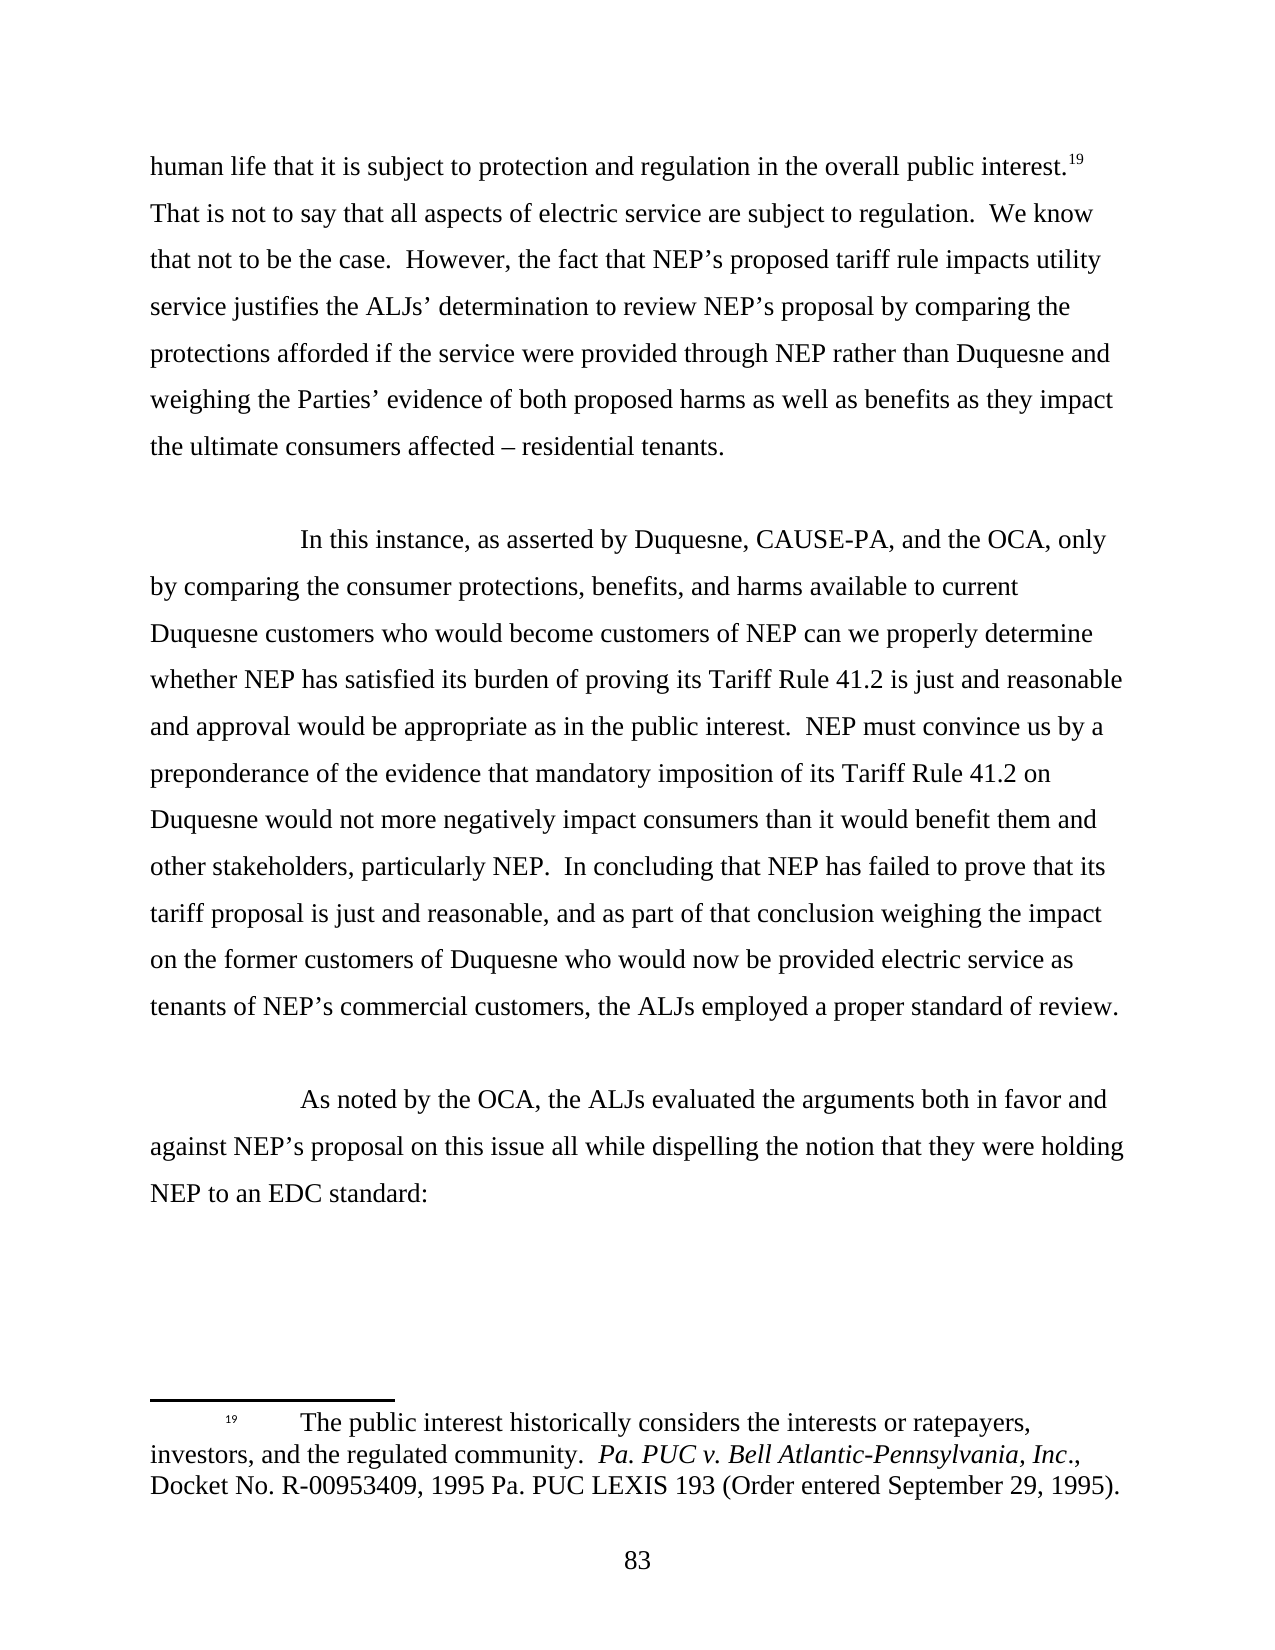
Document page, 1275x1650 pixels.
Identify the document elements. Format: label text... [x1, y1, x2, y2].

text In this instance, as asserted by Duquesne, CAUSE-PA, and the OCA, only by comparing the consumer protections, benefits, and harms available to current Duquesne customers who would become customers of NEP can we properly determine whether NEP has satisfied its burden of proving its Tariff Rule 41.2 is just and reasonable and approval would be appropriate as in the public interest. NEP must convince us by a preponderance of the evidence that mandatory imposition of its Tariff Rule 41.2 on Duquesne would not more negatively impact consumers than it would benefit them and other stakeholders, particularly NEP. In concluding that NEP has failed to prove that its tariff proposal is just and reasonable, and as part of that conclusion weighing the impact on the former customers of Duquesne who would now be provided electric service as tenants of NEP’s commercial customers, the ALJs employed a proper standard of review. [150, 523, 1125, 1021]
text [150, 150, 1125, 461]
text As noted by the OCA, the ALJs evaluated the arguments both in favor and against NEP’s proposal on this issue all while dispelling the notion that they were holding NEP to an EDC standard: [150, 1083, 1125, 1208]
